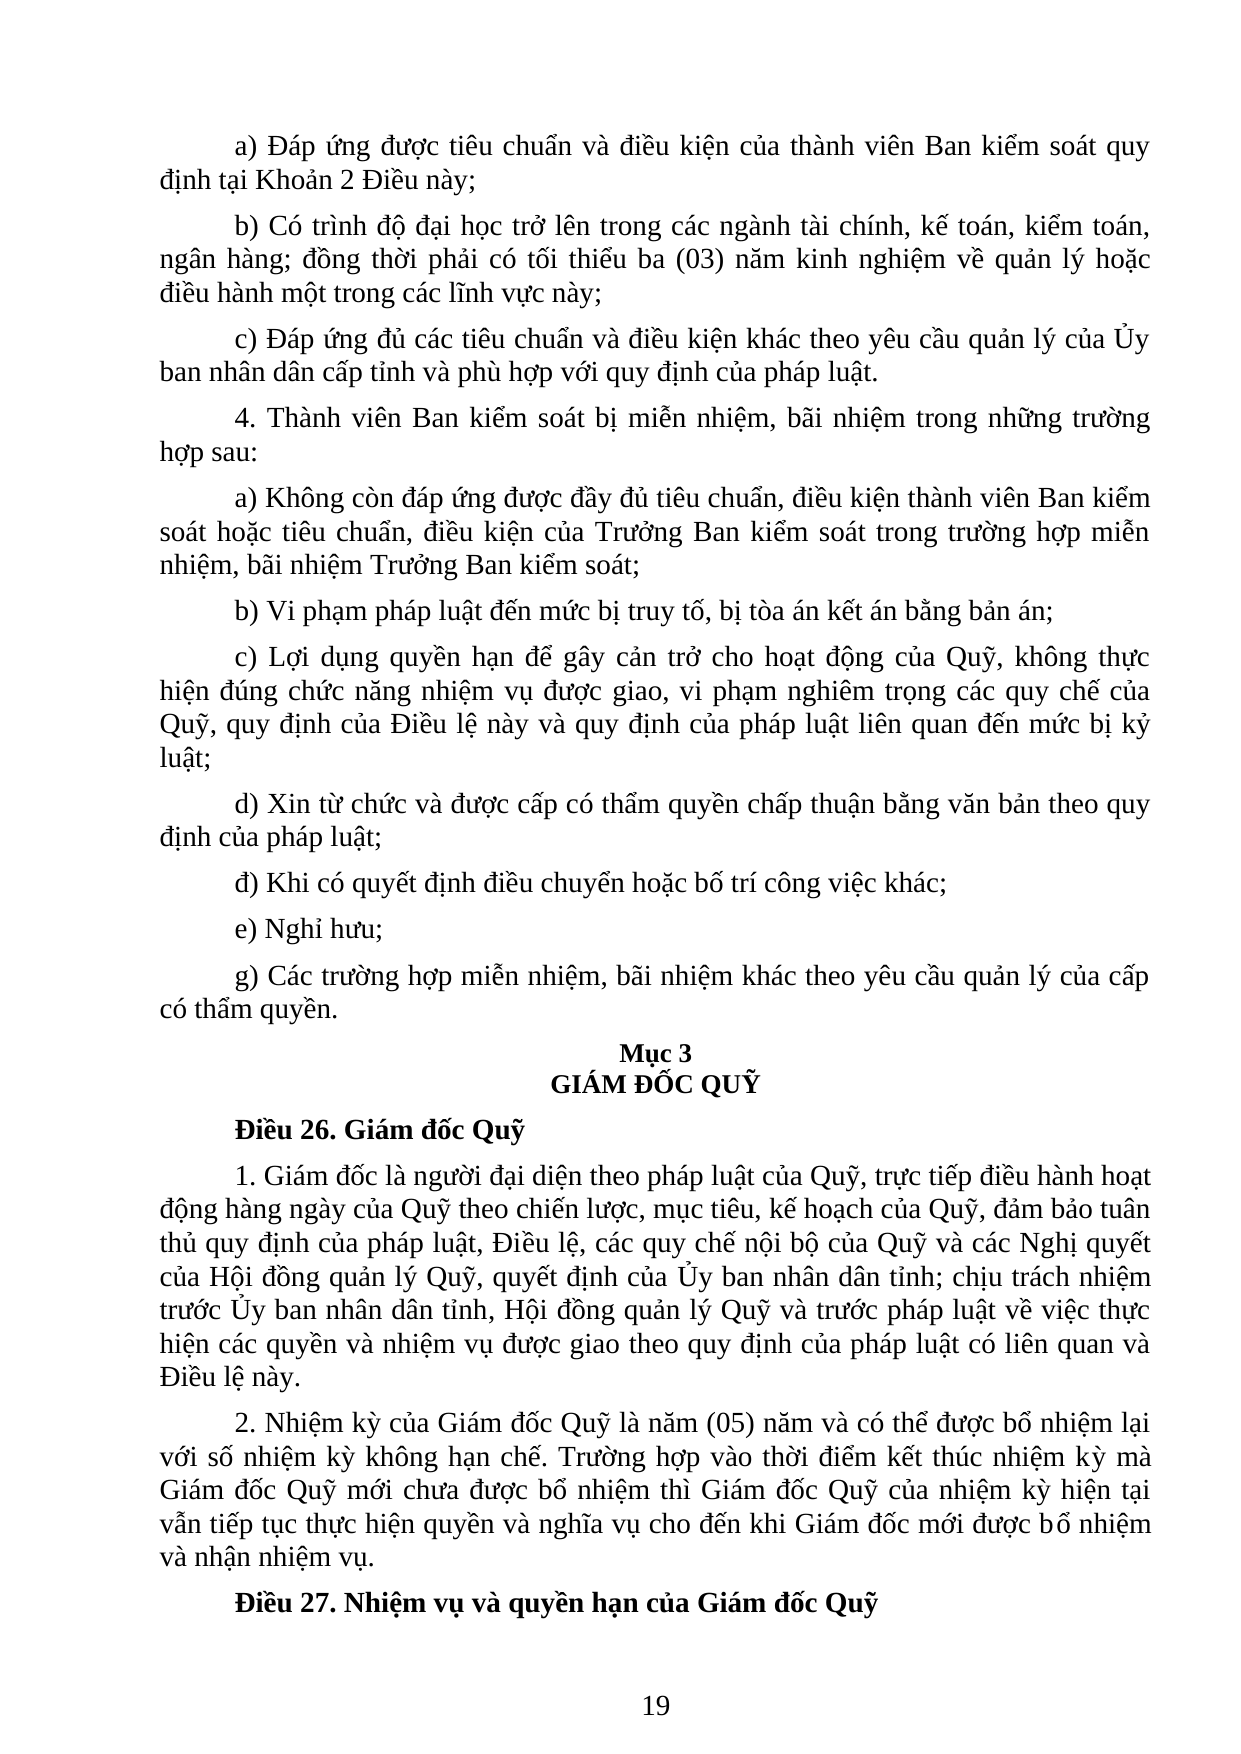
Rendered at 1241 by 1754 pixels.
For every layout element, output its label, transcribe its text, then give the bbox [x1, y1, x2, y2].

text a) Không còn đáp ứng được đầy đủ tiêu chuẩn, điều kiện thành viên Ban kiểm soát hoặc tiêu chuẩn, điều kiện của Trưởng Ban kiểm soát trong trường hợp miễn nhiệm, bãi nhiệm Trưởng Ban kiểm soát; [159, 480, 1152, 581]
text b) Có trình độ đại học trở lên trong các ngành tài chính, kế toán, kiểm toán, ngân hàng; đồng thời phải có tối thiểu ba (03) năm kinh nghiệm về quản lý hoặc điều hành một trong các lĩnh vực này; [159, 208, 1152, 308]
text 4. Thành viên Ban kiểm soát bị miễn nhiệm, bãi nhiệm trong những trường hợp sau: [159, 401, 1152, 468]
text b) Vi phạm pháp luật đến mức bị truy tố, bị tòa án kết án bằng bản án; [159, 593, 1152, 627]
text đ) Khi có quyết định điều chuyển hoặc bố trí công việc khác; [159, 866, 1152, 899]
text Điều 26. Giám đốc Quỹ [159, 1112, 1152, 1146]
text g) Các trường hợp miễn nhiệm, bãi nhiệm khác theo yêu cầu quản lý của cấp có thẩm quyền. [159, 958, 1152, 1025]
text d) Xin từ chức và được cấp có thẩm quyền chấp thuận bằng văn bản theo quy định của pháp luật; [159, 786, 1152, 853]
text 1. Giám đốc là người đại diện theo pháp luật của Quỹ, trực tiếp điều hành hoạt động hàng ngày của Quỹ theo chiến lược, mục tiêu, kế hoạch của Quỹ, đảm bảo tuân thủ quy định của pháp luật, Điều lệ, các quy chế nội bộ của Quỹ và các Nghị quyết của Hội đồng quản lý Quỹ, quyết định của Ủy ban nhân dân tỉnh; chịu trách nhiệm trước Ủy ban nhân dân tỉnh, Hội đồng quản lý Quỹ và trước pháp luật về việc thực hiện các quyền và nhiệm vụ được giao theo quy định của pháp luật có liên quan và Điều lệ này. [159, 1158, 1152, 1393]
text 2. Nhiệm kỳ của Giám đốc Quỹ là năm (05) năm và có thể được bổ nhiệm lại với số nhiệm kỳ không hạn chế. Trường hợp vào thời điểm kết thúc nhiệm kỳ mà Giám đốc Quỹ mới chưa được bổ nhiệm thì Giám đốc Quỹ của nhiệm kỳ hiện tại vẫn tiếp tục thực hiện quyền và nghĩa vụ cho đến khi Giám đốc mới được bổ nhiệm và nhận nhiệm vụ. [159, 1405, 1152, 1573]
text Mục 3 [159, 1037, 1152, 1068]
text e) Nghỉ hưu; [159, 912, 1152, 945]
text c) Đáp ứng đủ các tiêu chuẩn và điều kiện khác theo yêu cầu quản lý của Ủy ban nhân dân cấp tỉnh và phù hợp với quy định của pháp luật. [159, 321, 1152, 388]
text Điều 27. Nhiệm vụ và quyền hạn của Giám đốc Quỹ [159, 1586, 1152, 1619]
text c) Lợi dụng quyền hạn để gây cản trở cho hoạt động của Quỹ, không thực hiện đúng chức năng nhiệm vụ được giao, vi phạm nghiêm trọng các quy chế của Quỹ, quy định của Điều lệ này và quy định của pháp luật liên quan đến mức bị kỷ luật; [159, 639, 1152, 773]
text a) Đáp ứng được tiêu chuẩn và điều kiện của thành viên Ban kiểm soát quy định tại Khoản 2 Điều này; [159, 128, 1152, 195]
text GIÁM ĐỐC QUỸ [159, 1068, 1152, 1099]
